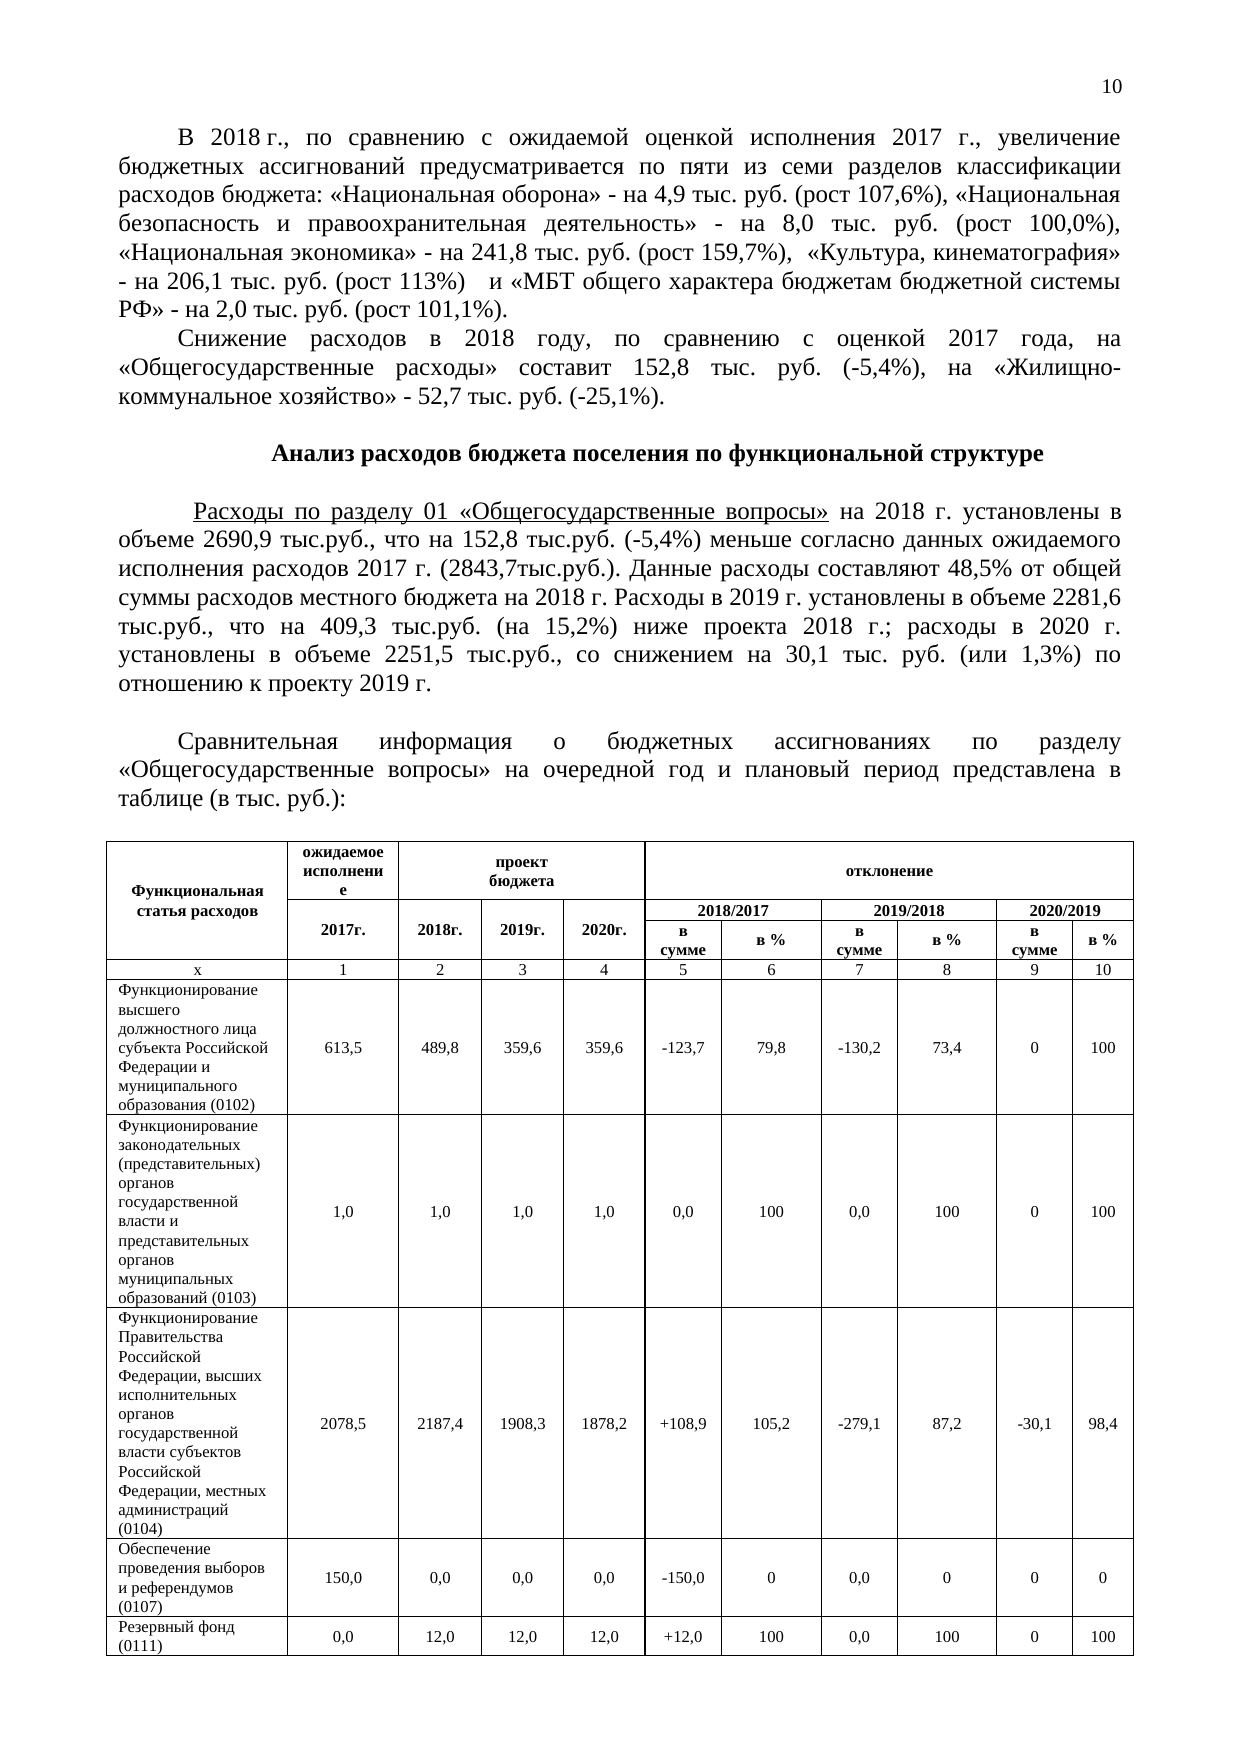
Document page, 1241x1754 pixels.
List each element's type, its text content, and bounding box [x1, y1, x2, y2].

table_cell 10 [1073, 960, 1133, 979]
table_cell 0 [898, 1539, 996, 1616]
table_cell 359,6 [482, 980, 563, 1114]
table_cell +12,0 [646, 1617, 721, 1655]
table_cell 100 [1073, 1617, 1133, 1655]
table_cell 100 [722, 1115, 821, 1307]
table_cell +108,9 [646, 1308, 721, 1538]
table_cell -150,0 [646, 1539, 721, 1616]
table_cell 0 [997, 1617, 1072, 1655]
table_cell 5 [646, 960, 721, 979]
table_cell 359,6 [564, 980, 644, 1114]
table_cell 0,0 [564, 1539, 644, 1616]
table_cell 2017г. [288, 900, 398, 959]
table_cell 0 [1073, 1539, 1133, 1616]
table_cell 0,0 [288, 1617, 398, 1655]
table_cell 2020г. [564, 900, 644, 959]
table_cell в сумме [646, 921, 721, 959]
table_cell 73,4 [898, 980, 996, 1114]
table_cell 79,8 [722, 980, 821, 1114]
table_cell 489,8 [399, 980, 481, 1114]
table_cell 3 [482, 960, 563, 979]
table_cell 100 [722, 1617, 821, 1655]
table_cell 2078,5 [288, 1308, 398, 1538]
table_cell 1908,3 [482, 1308, 563, 1538]
table_cell 0,0 [399, 1539, 481, 1616]
table_cell 0 [997, 980, 1072, 1114]
table_cell в % [898, 921, 996, 959]
table_cell 12,0 [399, 1617, 481, 1655]
table_cell 100 [1073, 1115, 1133, 1307]
table_cell 0,0 [482, 1539, 563, 1616]
table_cell 9 [997, 960, 1072, 979]
table_cell 2 [399, 960, 481, 979]
table_cell 0 [722, 1539, 821, 1616]
table_cell 0,0 [822, 1539, 897, 1616]
table_cell Обеспечение проведения выборов и референдумов (0107) [107, 1539, 287, 1616]
table_cell -30,1 [997, 1308, 1072, 1538]
table_cell 2018г. [399, 900, 481, 959]
table_header Функциональная статья расходов [107, 842, 287, 959]
list Анализ расходов бюджета поселения по функциональной структуре [118, 438, 1122, 467]
table_cell 100 [1073, 980, 1133, 1114]
table_cell 0 [997, 1539, 1072, 1616]
table_cell 2020/2019 [997, 900, 1133, 919]
table_cell 7 [822, 960, 897, 979]
table_header отклонение [646, 842, 1133, 899]
table_cell в сумме [997, 921, 1072, 959]
table_cell 0,0 [822, 1115, 897, 1307]
table_cell 105,2 [722, 1308, 821, 1538]
table_cell Функционирование высшего должностного лица субъекта Российской Федерации и муниципального образования (0102) [107, 980, 287, 1114]
list Сравнительная информация о бюджетных ассигнованиях по разделу «Общегосударственные вопросы» на очередной год и плановый период представлена в таблице (в тыс. руб.): [118, 726, 1122, 812]
table_cell 98,4 [1073, 1308, 1133, 1538]
table_cell 100 [898, 1115, 996, 1307]
table_cell Функционирование Правительства Российской Федерации, высших исполнительных органов государственной власти субъектов Российской Федерации, местных администраций (0104) [107, 1308, 287, 1538]
table_cell -279,1 [822, 1308, 897, 1538]
table_cell 1,0 [564, 1115, 644, 1307]
table_cell 150,0 [288, 1539, 398, 1616]
table_cell 0,0 [822, 1617, 897, 1655]
table_cell 87,2 [898, 1308, 996, 1538]
text Снижение расходов в 2018 году, по сравнению с оценкой 2017 года, на «Общегосударственные расходы» составит 152,8 тыс. руб. (-5,4%), на «Жилищно-коммунальное хозяйство» - 52,7 тыс. руб. (-25,1%). [118, 323, 1122, 409]
table_cell 8 [898, 960, 996, 979]
table_cell 1,0 [482, 1115, 563, 1307]
table_cell 0,0 [646, 1115, 721, 1307]
table_cell 1878,2 [564, 1308, 644, 1538]
table_cell х [107, 960, 287, 979]
table_cell 4 [564, 960, 644, 979]
table_cell Функционирование законодательных (представительных) органов государственной власти и представительных органов муниципальных образований (0103) [107, 1115, 287, 1307]
table_cell Резервный фонд (0111) [107, 1617, 287, 1655]
table_cell 1,0 [399, 1115, 481, 1307]
table_cell 6 [722, 960, 821, 979]
table_cell в % [1073, 921, 1133, 959]
table_header ожидаемое исполнение [288, 842, 398, 899]
list Расходы по разделу 01 «Общегосударственные вопросы» на 2018 г. установлены в объеме 2690,9 тыс.руб., что на 152,8 тыс.руб. (-5,4%) меньше согласно данных ожидаемого исполнения расходов 2017 г. (2843,7тыс.руб.). Данные расходы составляют 48,5% от общей суммы расходов местного бюджета на 2018 г. Расходы в 2019 г. установлены в объеме 2281,6 тыс.руб., что на 409,3 тыс.руб. (на 15,2%) ниже проекта 2018 г.; расходы в 2020 г. установлены в объеме 2251,5 тыс.руб., со снижением на 30,1 тыс. руб. (или 1,3%) по отношению к проекту 2019 г. [118, 496, 1122, 697]
table_cell 0 [997, 1115, 1072, 1307]
table_cell 2019г. [482, 900, 563, 959]
table_header проект бюджета [399, 842, 644, 899]
table_cell 2187,4 [399, 1308, 481, 1538]
text В 2018 г., по сравнению с ожидаемой оценкой исполнения 2017 г., увеличение бюджетных ассигнований предусматривается по пяти из семи разделов классификации расходов бюджета: «Национальная оборона» - на 4,9 тыс. руб. (рост 107,6%), «Национальная безопасность и правоохранительная деятельность» - на 8,0 тыс. руб. (рост 100,0%), «Национальная экономика» - на 241,8 тыс. руб. (рост 159,7%), «Культура, кинематография» - на 206,1 тыс. руб. (рост 113%) и «МБТ общего характера бюджетам бюджетной системы РФ» - на 2,0 тыс. руб. (рост 101,1%). [118, 122, 1122, 323]
table_cell -123,7 [646, 980, 721, 1114]
table_cell 1 [288, 960, 398, 979]
table_cell 2018/2017 [646, 900, 821, 919]
table_cell 12,0 [564, 1617, 644, 1655]
table_cell в сумме [822, 921, 897, 959]
table_cell 1,0 [288, 1115, 398, 1307]
table_cell 613,5 [288, 980, 398, 1114]
table_cell в % [722, 921, 821, 959]
table_cell 12,0 [482, 1617, 563, 1655]
table_cell -130,2 [822, 980, 897, 1114]
table_cell 2019/2018 [822, 900, 996, 919]
table_cell 100 [898, 1617, 996, 1655]
